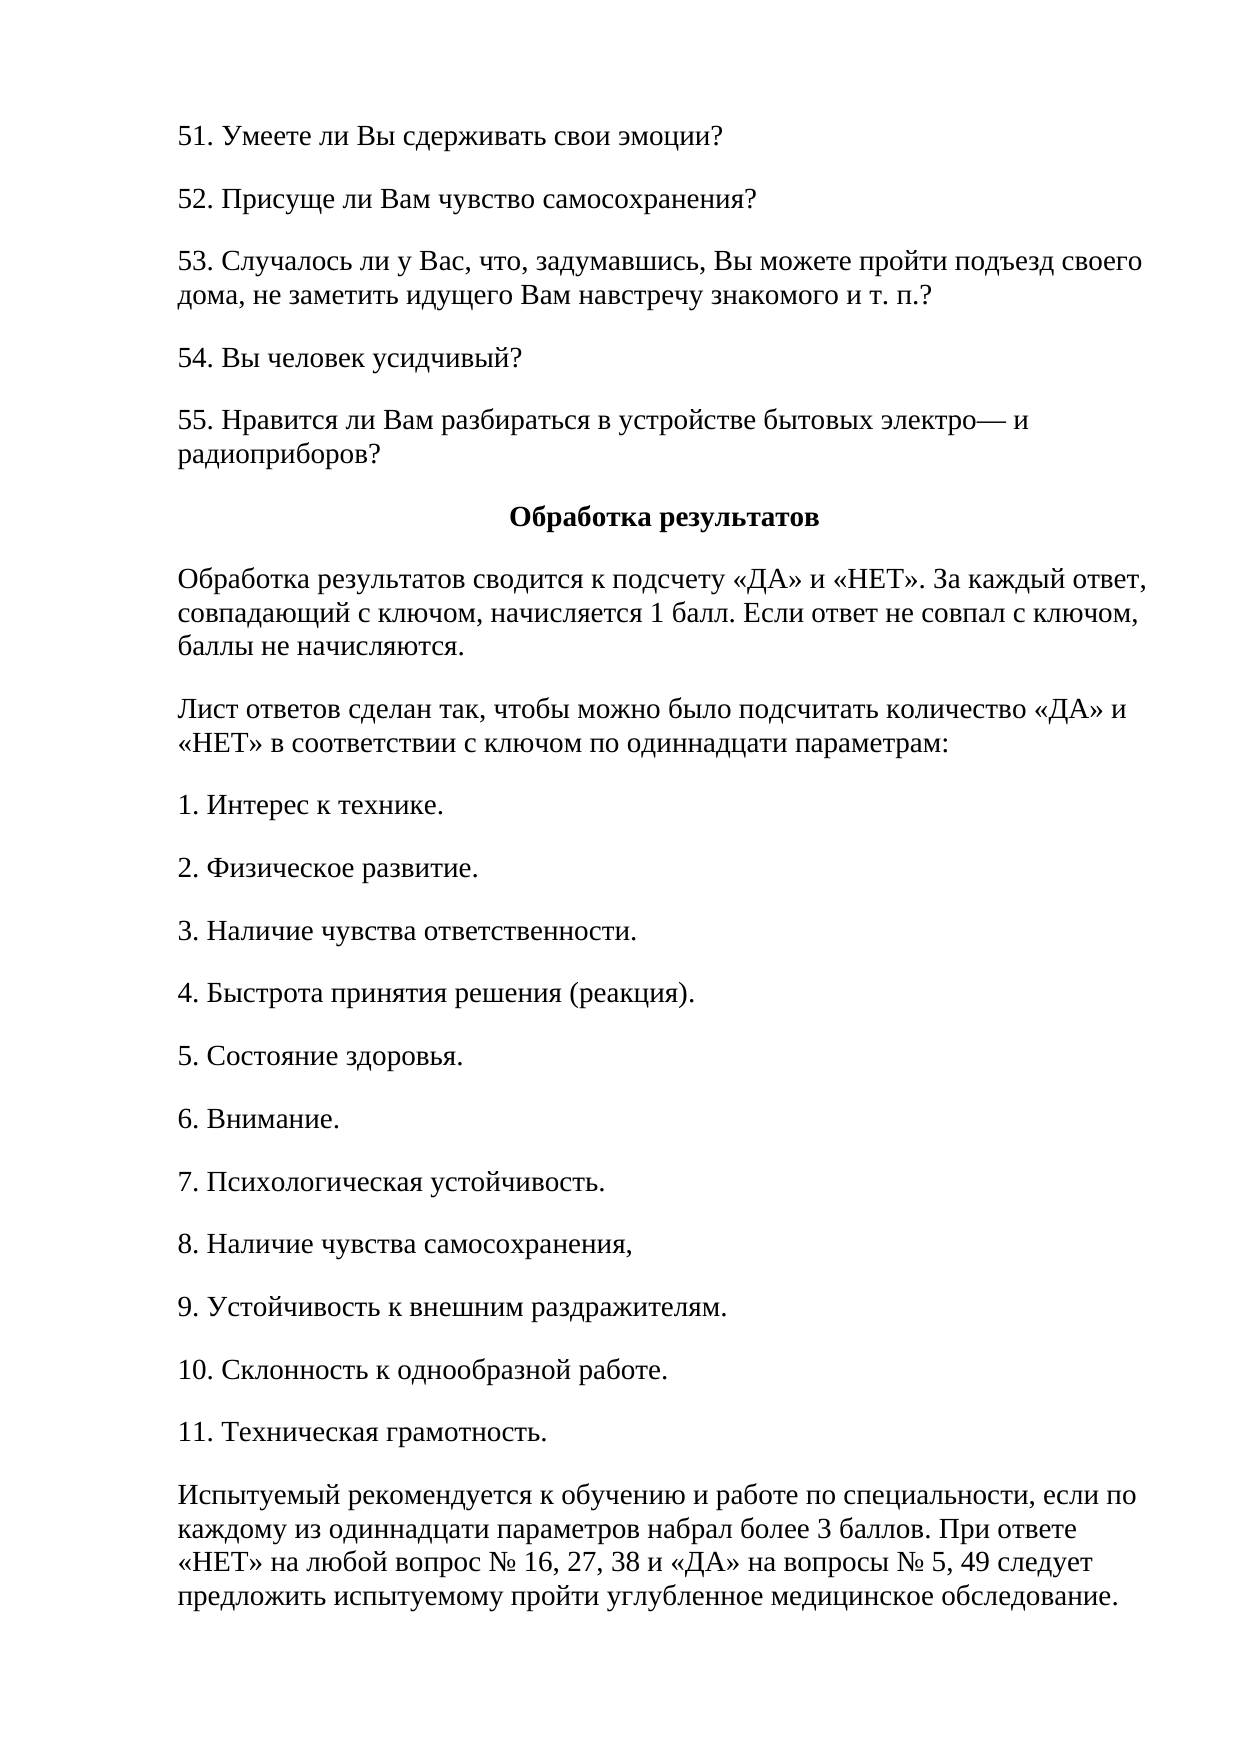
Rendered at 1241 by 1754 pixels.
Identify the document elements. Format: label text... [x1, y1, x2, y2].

text 10. Склонность к однообразной работе. [177, 1352, 1152, 1385]
text Обработка результатов [177, 499, 1152, 532]
text Лист ответов сделан так, чтобы можно было подсчитать количество «ДА» и «НЕТ» в соответствии с ключом по одиннадцати параметрам: [177, 691, 1152, 758]
text 55. Нравится ли Вам разбираться в устройстве бытовых электро— и радиоприборов? [177, 402, 1152, 469]
text 7. Психологическая устойчивость. [177, 1164, 1152, 1197]
text 6. Внимание. [177, 1101, 1152, 1134]
text 5. Состояние здоровья. [177, 1038, 1152, 1072]
text 9. Устойчивость к внешним раздражителям. [177, 1289, 1152, 1323]
text 11. Техническая грамотность. [177, 1414, 1152, 1448]
text 4. Быстрота принятия решения (реакция). [177, 976, 1152, 1009]
text 8. Наличие чувства самосохранения, [177, 1226, 1152, 1260]
text 53. Случалось ли у Вас, что, задумавшись, Вы можете пройти подъезд своего дома, не заметить идущего Вам навстречу знакомого и т. п.? [177, 243, 1152, 311]
text 54. Вы человек усидчивый? [177, 340, 1152, 373]
text 3. Наличие чувства ответственности. [177, 913, 1152, 946]
text 51. Умеете ли Вы сдерживать свои эмоции? [177, 118, 1152, 152]
text 1. Интерес к технике. [177, 787, 1152, 821]
text Испытуемый рекомендуется к обучению и работе по специальности, если по каждому из одиннадцати параметров набрал более 3 баллов. При ответе «НЕТ» на любой вопрос № 16, 27, 38 и «ДА» на вопросы № 5, 49 следует предложить испытуемому пройти углубленное медицинское обследование. [177, 1477, 1152, 1611]
text Обработка результатов сводится к подсчету «ДА» и «НЕТ». За каждый ответ, совпадающий с ключом, начисляется 1 балл. Если ответ не совпал с ключом, баллы не начисляются. [177, 561, 1152, 662]
text 52. Присуще ли Вам чувство самосохранения? [177, 181, 1152, 214]
text 2. Физическое развитие. [177, 850, 1152, 884]
